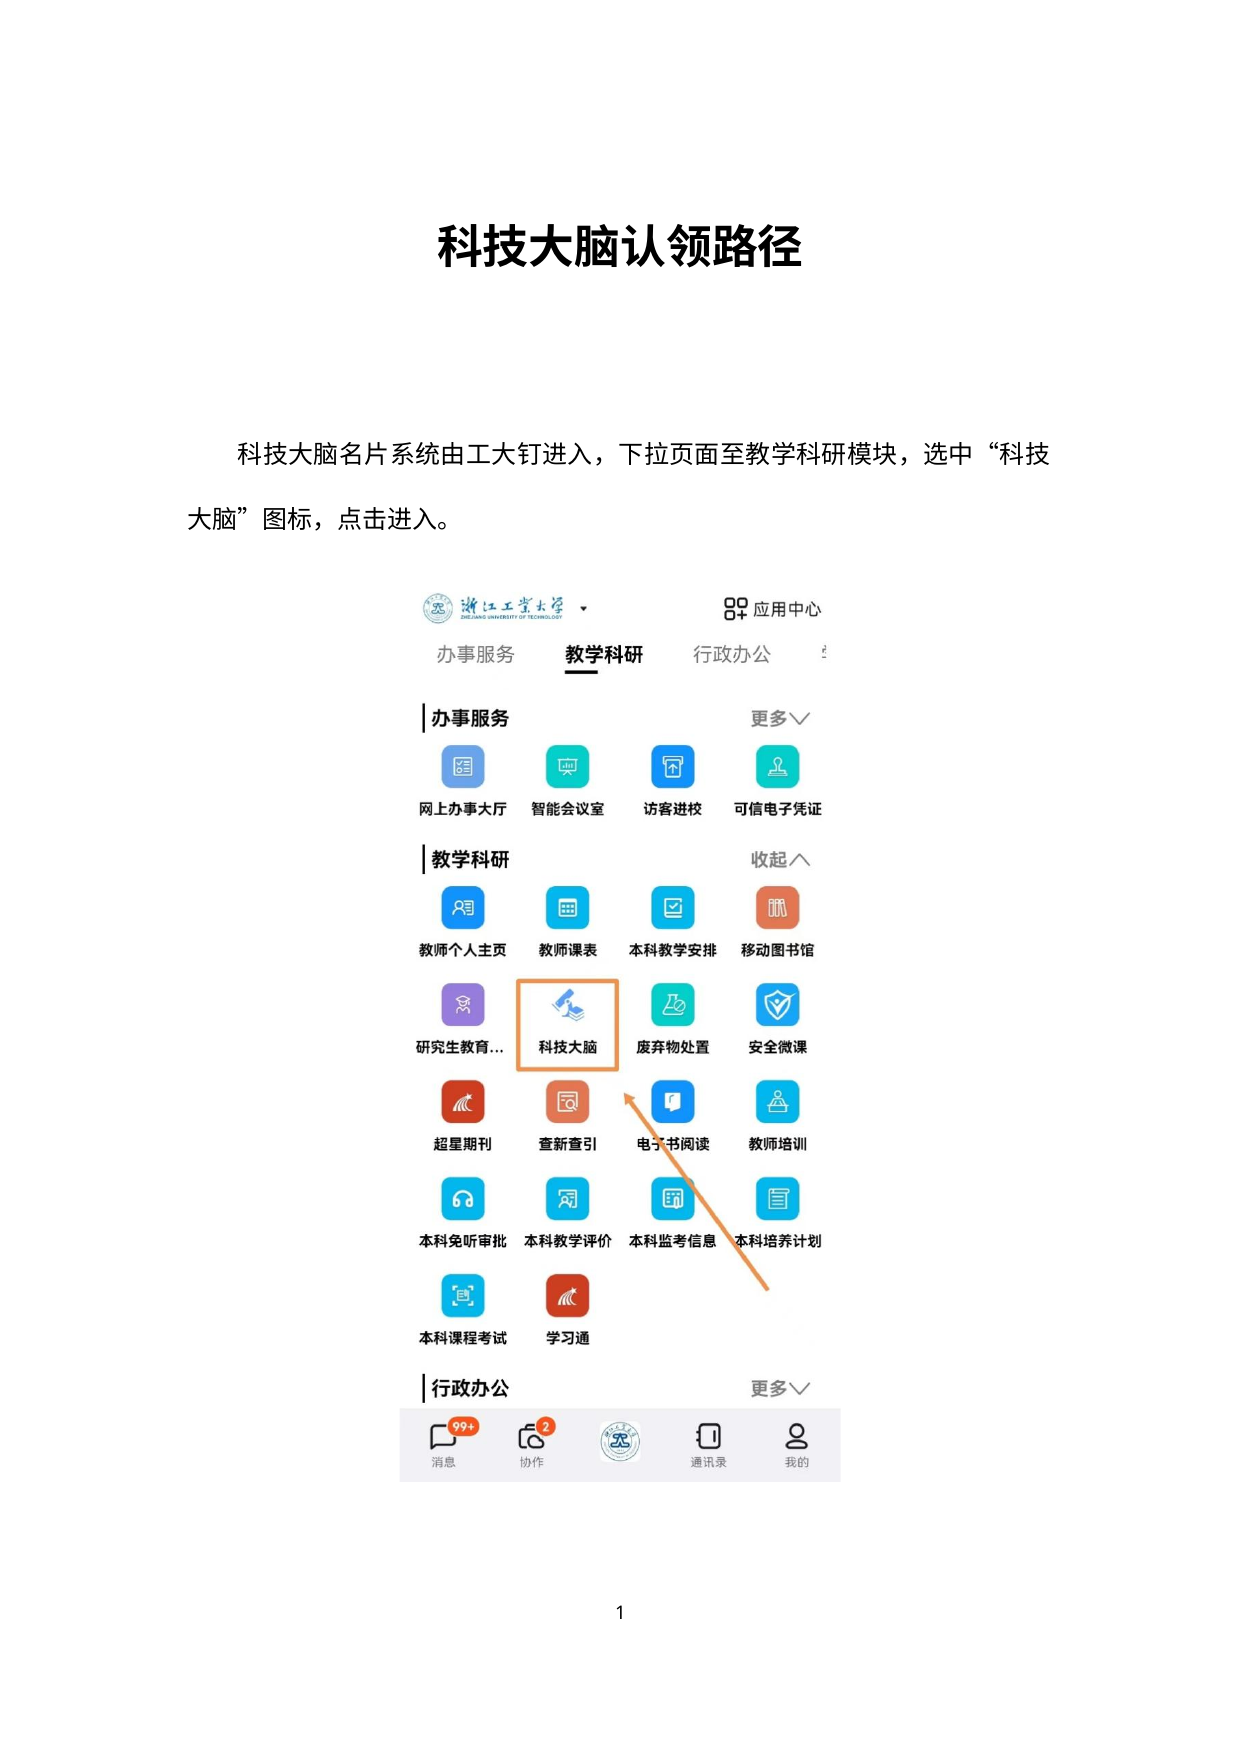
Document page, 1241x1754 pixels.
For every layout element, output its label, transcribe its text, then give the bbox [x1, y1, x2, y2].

subtitle 科技大脑认领路径 [187, 195, 1053, 293]
picture [399, 583, 841, 1482]
text 科技大脑名片系统由工大钉进入，下拉页面至教学科研模块，选中“科技大脑”图标，点击进入。 [187, 421, 1053, 551]
